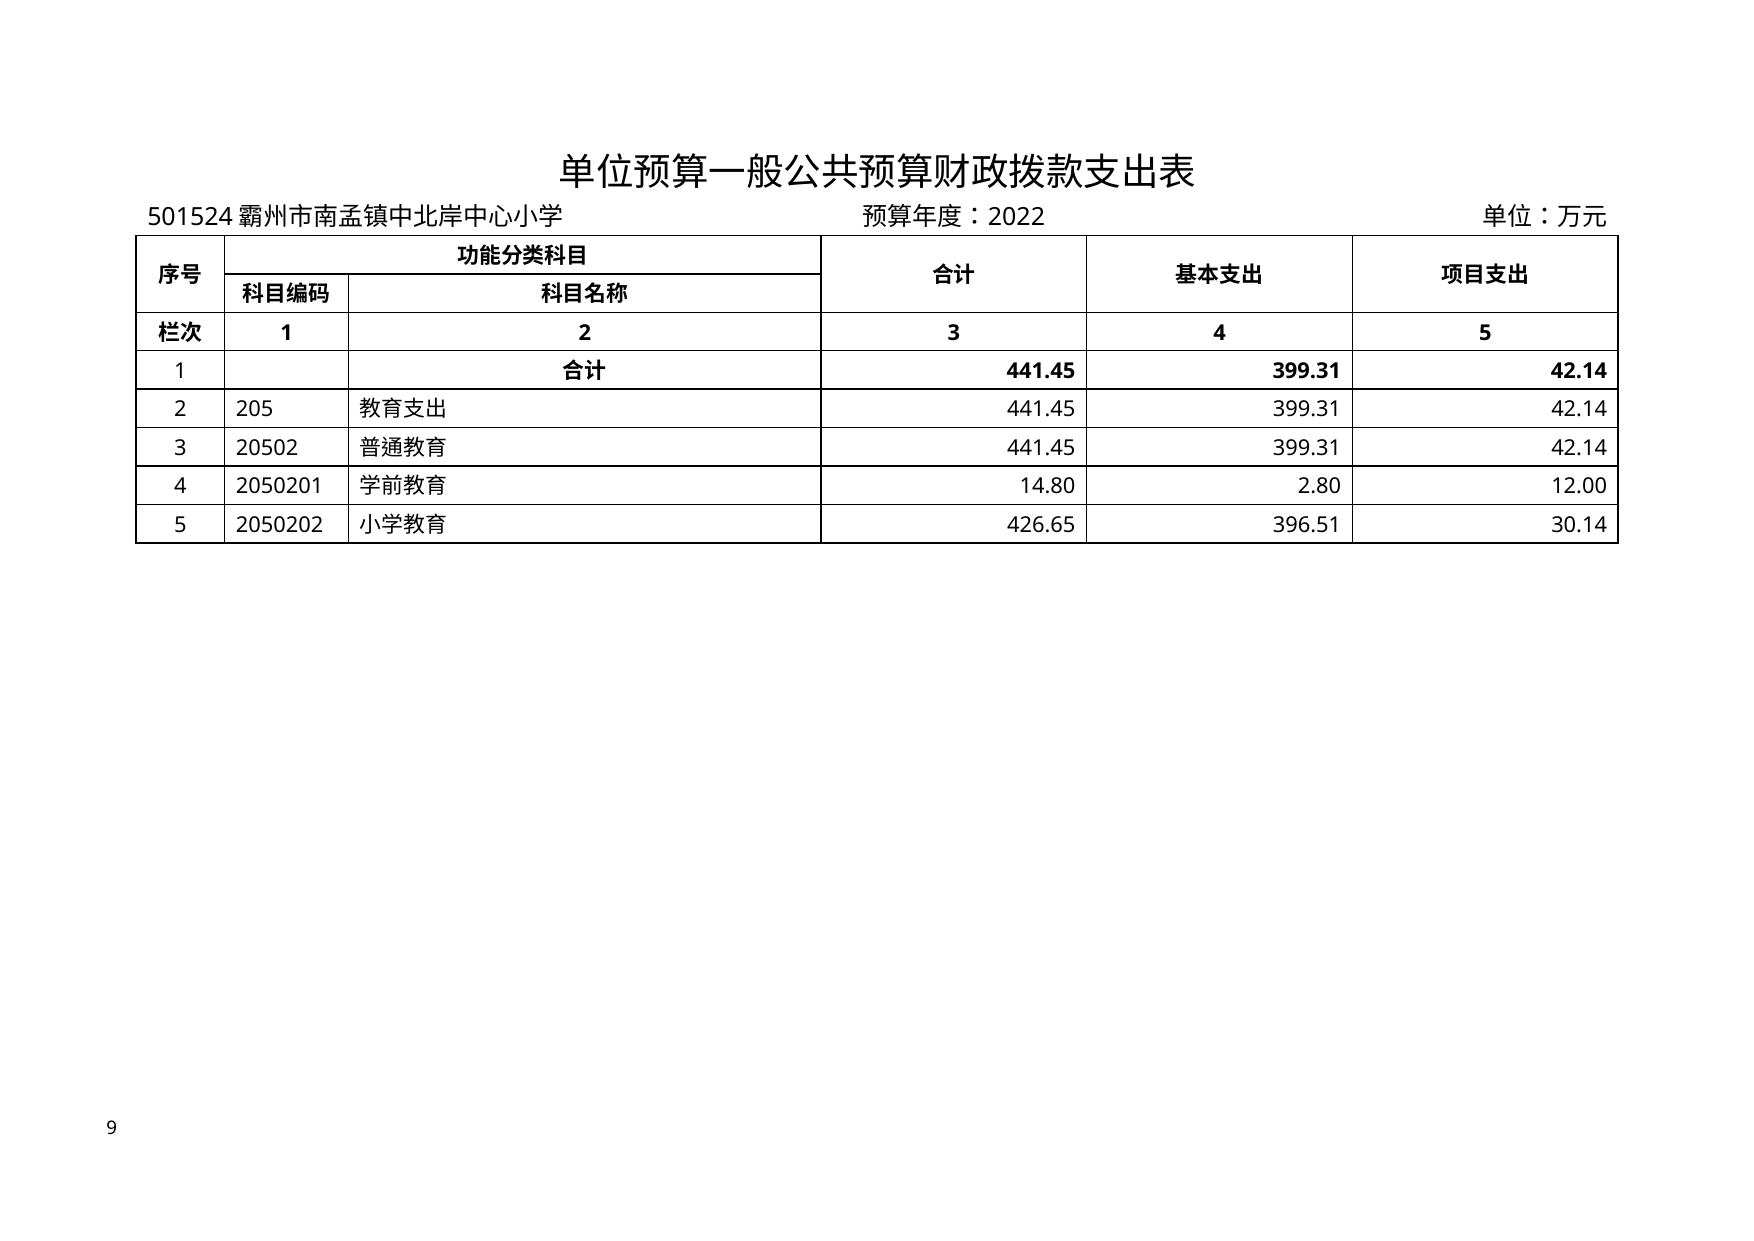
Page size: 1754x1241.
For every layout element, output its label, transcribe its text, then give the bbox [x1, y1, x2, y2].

table_cell 教育支出 [349, 390, 820, 427]
table_cell 4 [137, 467, 224, 503]
table_cell 42.14 [1353, 351, 1617, 388]
table_cell 441.45 [822, 390, 1086, 427]
table_header 单位：万元 [1087, 198, 1617, 234]
table_cell 合计 [349, 351, 820, 388]
table_header 预算年度：2022 [822, 198, 1086, 234]
text 单位预算一般公共预算财政拨款支出表 [106, 142, 1648, 196]
table_cell 3 [137, 428, 224, 465]
table_cell 2050201 [225, 467, 348, 503]
table_cell 序号 [137, 236, 224, 311]
table_cell 399.31 [1087, 351, 1352, 388]
table_cell 学前教育 [349, 467, 820, 503]
table_cell 12.00 [1353, 467, 1617, 503]
table_cell 5 [1353, 313, 1617, 350]
table_cell 2.80 [1087, 467, 1352, 503]
table_cell 399.31 [1087, 390, 1352, 427]
table_cell 20502 [225, 428, 348, 465]
table_cell 小学教育 [349, 505, 820, 542]
table_cell 2050202 [225, 505, 348, 542]
table_cell 441.45 [822, 428, 1086, 465]
table_cell 普通教育 [349, 428, 820, 465]
table_header 501524霸州市南孟镇中北岸中心小学 [137, 198, 820, 234]
table_cell 栏次 [137, 313, 224, 350]
table_cell 5 [137, 505, 224, 542]
table_cell 科目编码 [225, 275, 348, 311]
table_cell 441.45 [822, 351, 1086, 388]
table_cell 项目支出 [1353, 236, 1617, 311]
table_cell 4 [1087, 313, 1352, 350]
table_cell 14.80 [822, 467, 1086, 503]
table_cell 426.65 [822, 505, 1086, 542]
table_cell 合计 [822, 236, 1086, 311]
table_cell 205 [225, 390, 348, 427]
table_cell 399.31 [1087, 428, 1352, 465]
table_cell 30.14 [1353, 505, 1617, 542]
table_cell 基本支出 [1087, 236, 1352, 311]
table_cell 42.14 [1353, 428, 1617, 465]
table_cell 1 [225, 313, 348, 350]
table_cell [225, 351, 348, 388]
table_cell 2 [137, 390, 224, 427]
table_cell 功能分类科目 [225, 236, 820, 273]
table_cell 3 [822, 313, 1086, 350]
table_cell 1 [137, 351, 224, 388]
table_cell 科目名称 [349, 275, 820, 311]
table_cell 42.14 [1353, 390, 1617, 427]
table_cell 2 [349, 313, 820, 350]
table_cell 396.51 [1087, 505, 1352, 542]
